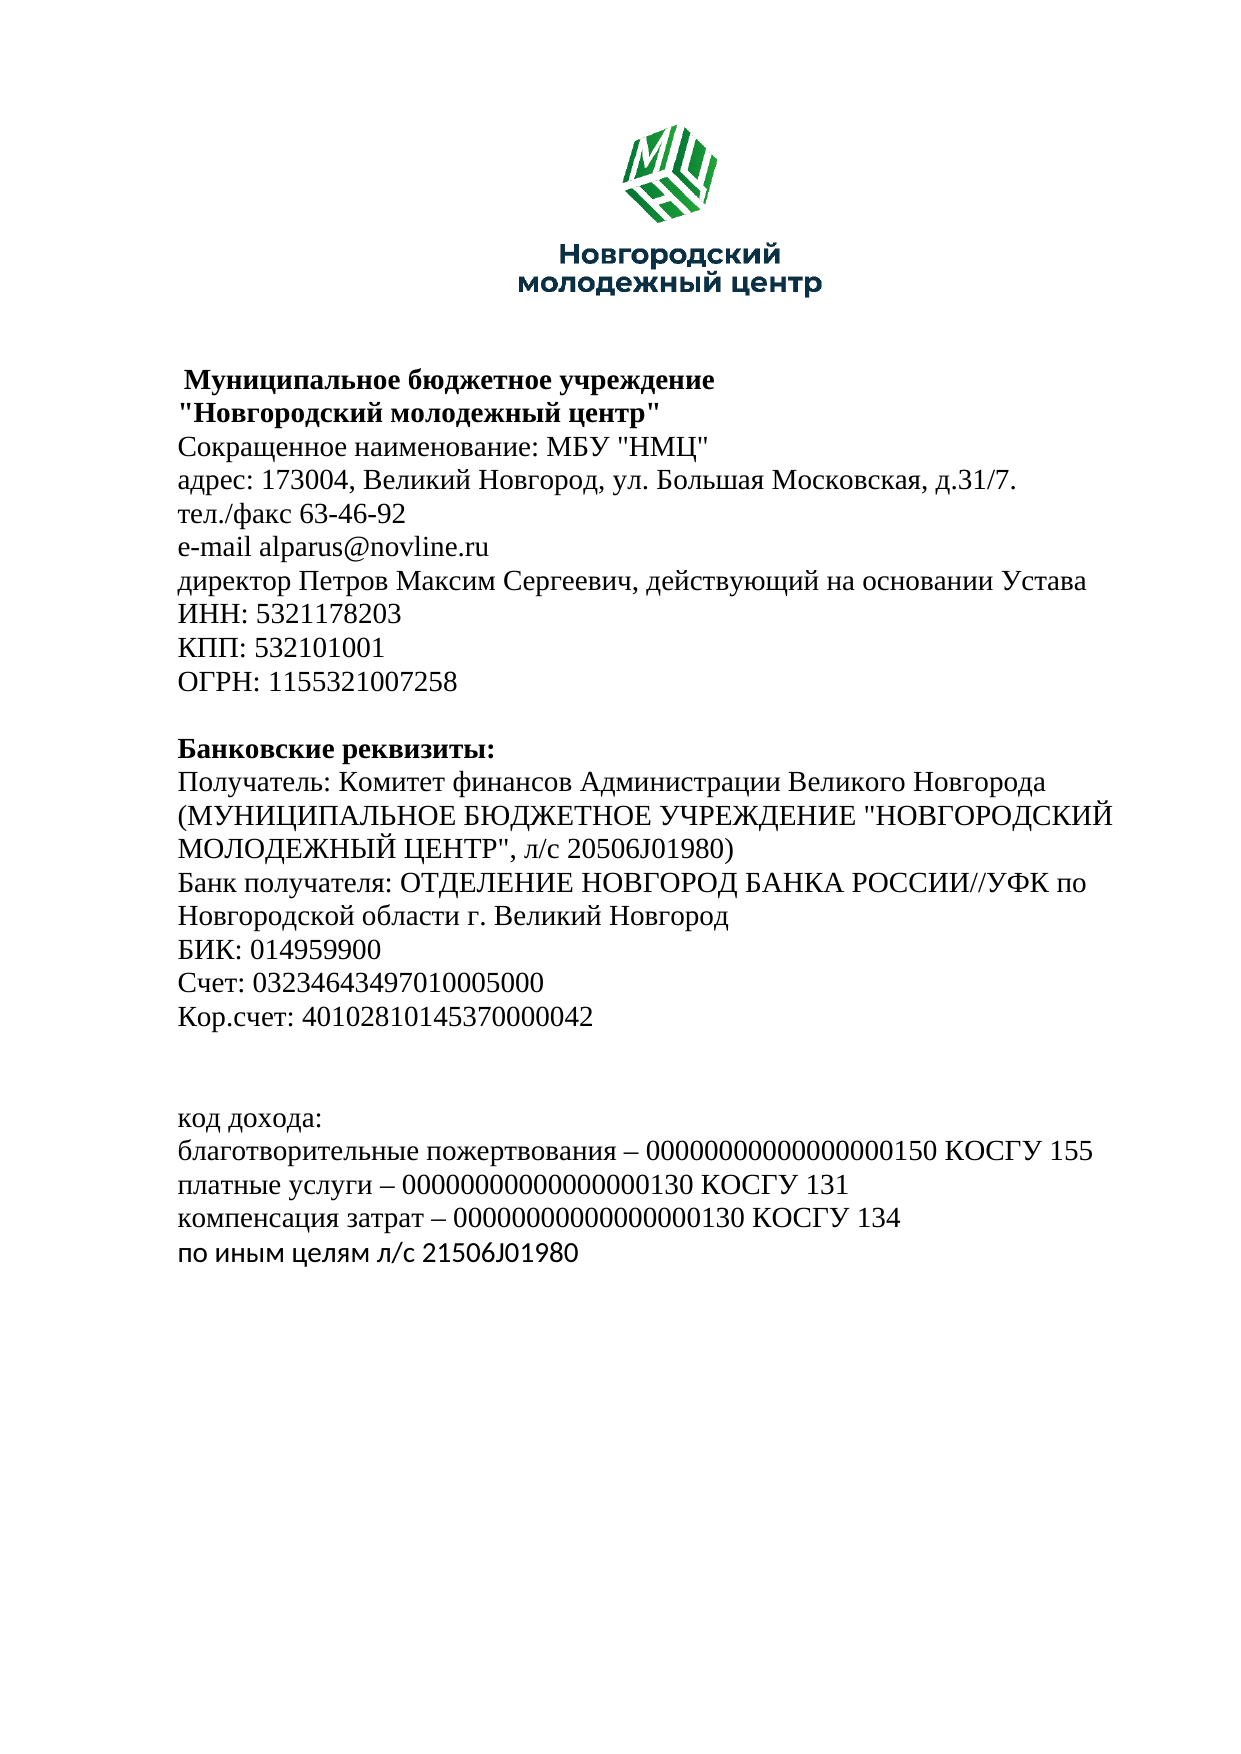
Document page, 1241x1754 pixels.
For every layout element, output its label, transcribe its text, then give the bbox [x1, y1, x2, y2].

text адрес: 173004, Великий Новгород, ул. Большая Московская, д.31/7. [177, 462, 1152, 496]
text тел./факс 63-46-92 [177, 496, 1152, 529]
text МОЛОДЕЖНЫЙ ЦЕНТР", л/с 20506J01980) [177, 831, 1152, 865]
text КПП: 532101001 [177, 630, 1152, 664]
text Счет: 03234643497010005000 [177, 966, 1152, 999]
text по иным целям л/с 21506J01980 [177, 1234, 1152, 1269]
text директор Петров Максим Сергеевич, действующий на основании Устава [177, 563, 1152, 597]
text ОГРН: 1155321007258 [177, 664, 1152, 697]
text платные услуги – 00000000000000000130 КОСГУ 131 [177, 1167, 1152, 1200]
text код дохода: [177, 1100, 1152, 1133]
text Банк получателя: ОТДЕЛЕНИЕ НОВГОРОД БАНКА РОССИИ//УФК по Новгородской области г. Великий Новгород [177, 865, 1152, 932]
picture [451, 118, 878, 315]
text БИК: 014959900 [177, 932, 1152, 966]
text Сокращенное наименование: МБУ "НМЦ" [177, 429, 1152, 462]
text компенсация затрат – 00000000000000000130 КОСГУ 134 [177, 1200, 1152, 1234]
text Кор.счет: 40102810145370000042 [177, 999, 1152, 1033]
text "Новгородский молодежный центр" [177, 395, 1152, 429]
text ИНН: 5321178203 [177, 597, 1152, 630]
text Муниципальное бюджетное учреждение [177, 362, 1152, 395]
text Получатель: Комитет финансов Администрации Великого Новгорода (МУНИЦИПАЛЬНОЕ БЮДЖЕТНОЕ УЧРЕЖДЕНИЕ "НОВГОРОДСКИЙ [177, 764, 1152, 831]
text благотворительные пожертвования – 00000000000000000150 КОСГУ 155 [177, 1133, 1152, 1167]
text Банковские реквизиты: [177, 731, 1152, 764]
text e-mail alparus@novline.ru [177, 529, 1152, 563]
